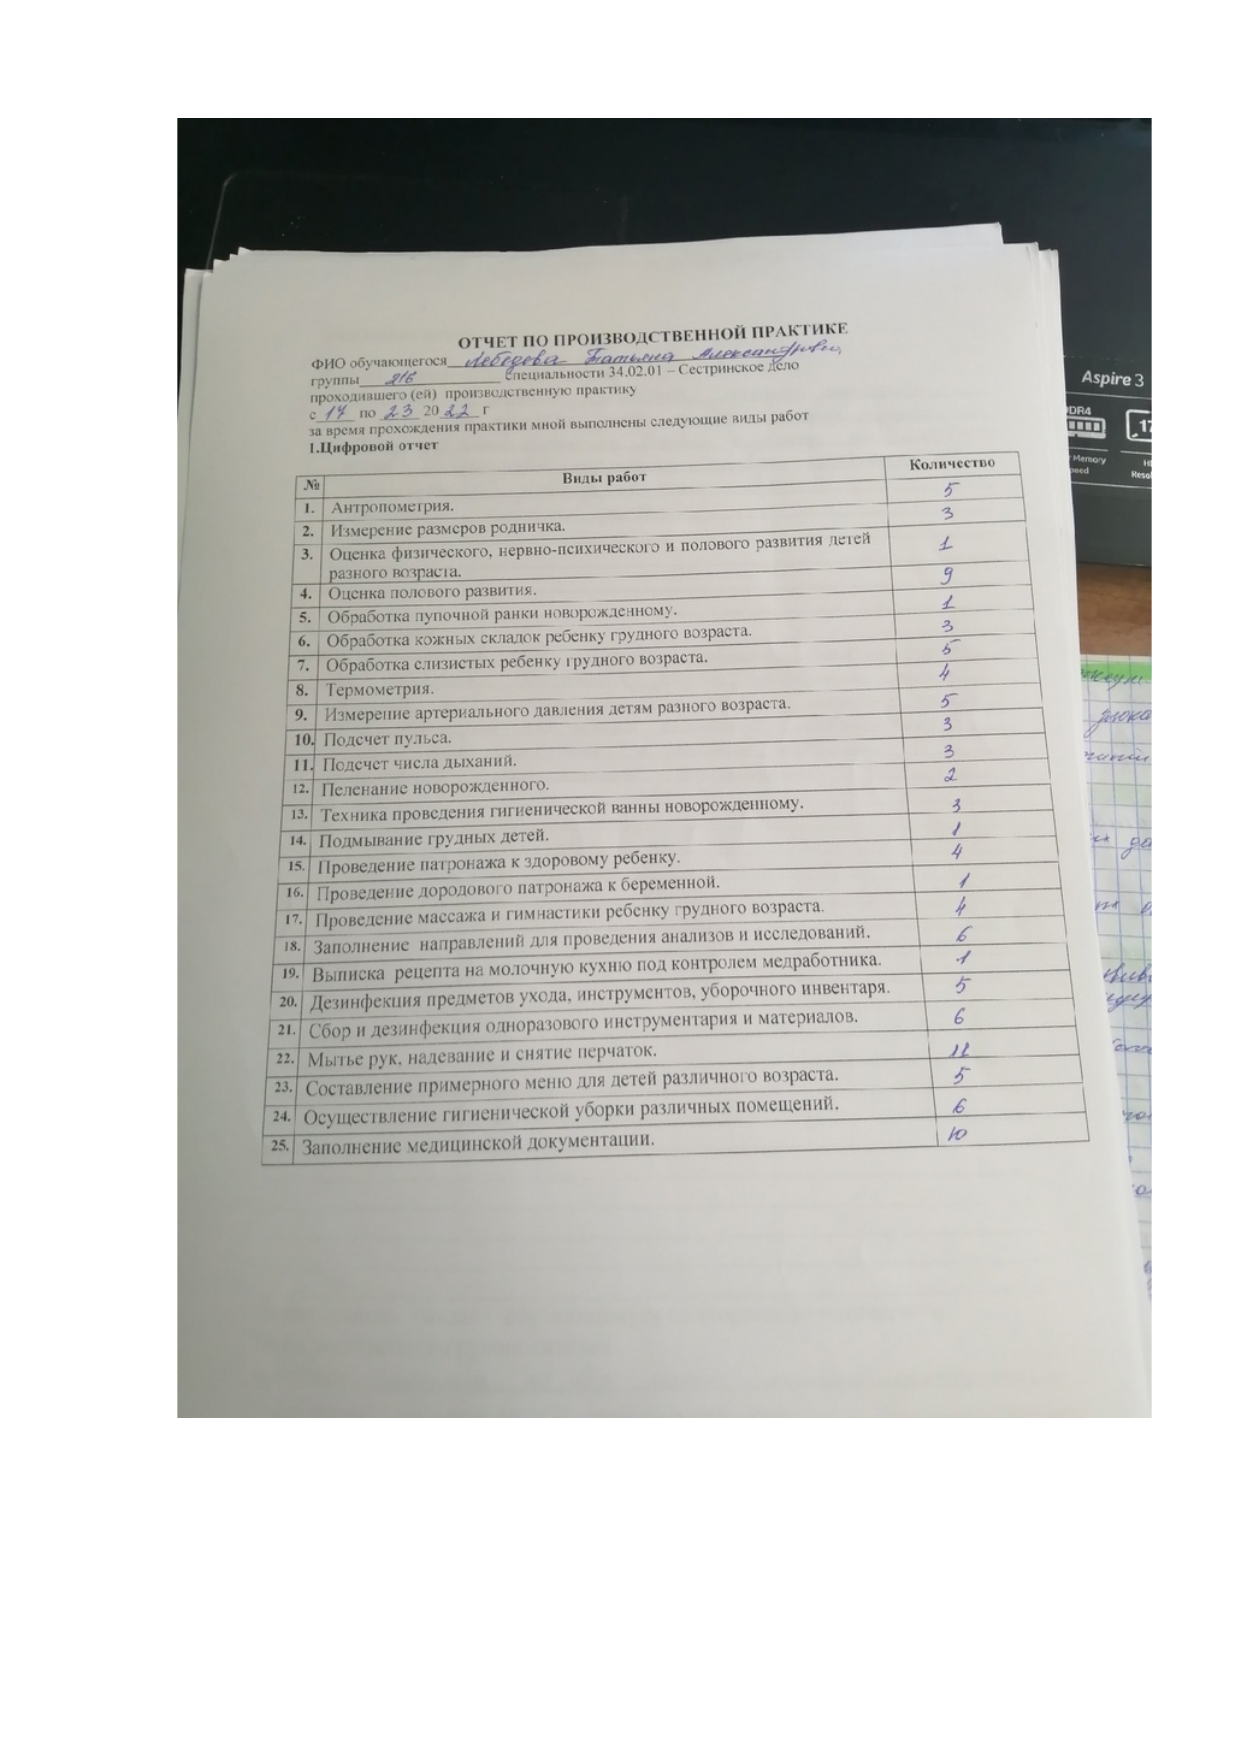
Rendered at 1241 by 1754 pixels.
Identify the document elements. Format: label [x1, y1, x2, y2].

picture [177, 118, 1152, 1418]
